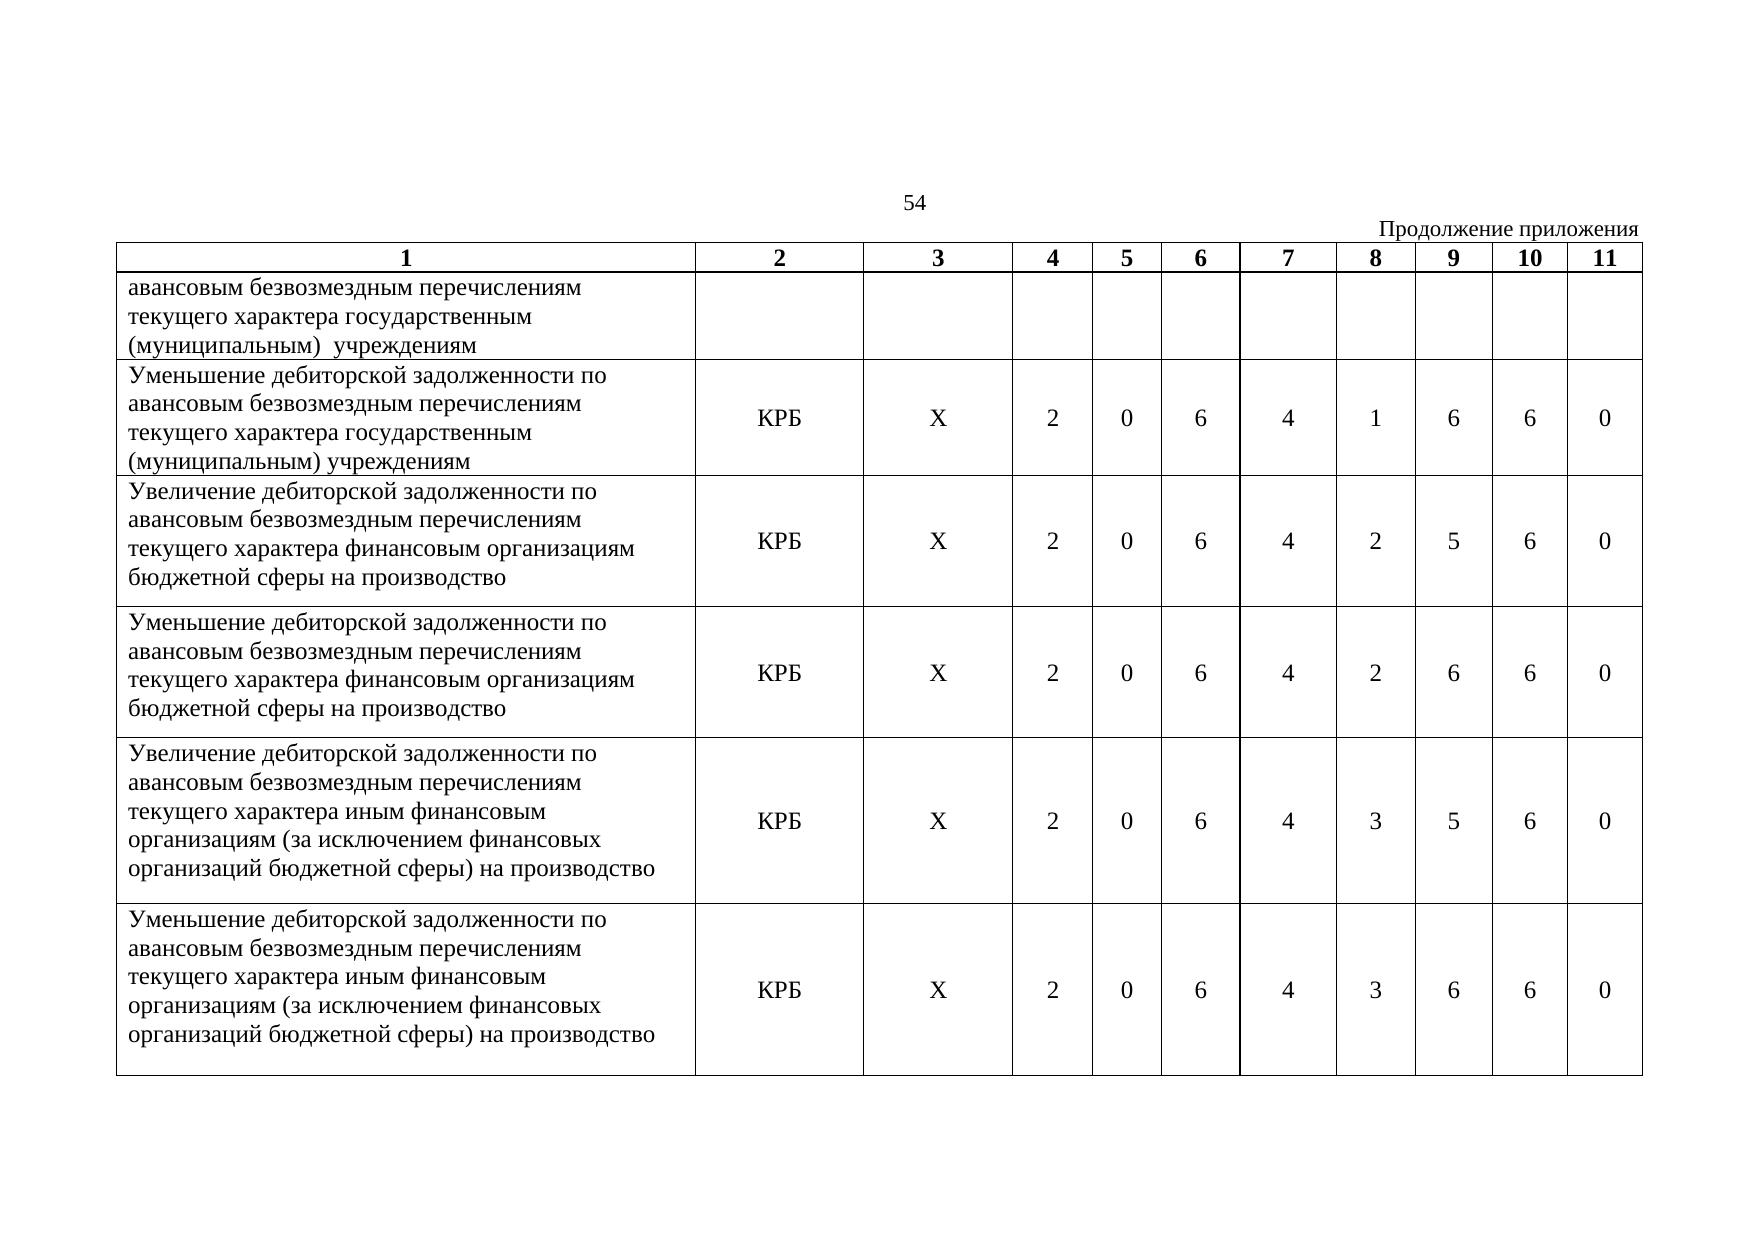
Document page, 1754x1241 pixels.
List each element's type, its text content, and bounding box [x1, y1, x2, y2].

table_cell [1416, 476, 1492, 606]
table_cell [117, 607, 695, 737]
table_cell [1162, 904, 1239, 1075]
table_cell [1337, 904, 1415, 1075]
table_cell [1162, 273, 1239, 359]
table_header 4 [1013, 243, 1092, 271]
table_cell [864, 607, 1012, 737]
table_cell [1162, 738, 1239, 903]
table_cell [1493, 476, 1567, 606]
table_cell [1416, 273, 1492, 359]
table_header 11 [1568, 243, 1642, 271]
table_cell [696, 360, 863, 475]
table_header 9 [1416, 243, 1492, 271]
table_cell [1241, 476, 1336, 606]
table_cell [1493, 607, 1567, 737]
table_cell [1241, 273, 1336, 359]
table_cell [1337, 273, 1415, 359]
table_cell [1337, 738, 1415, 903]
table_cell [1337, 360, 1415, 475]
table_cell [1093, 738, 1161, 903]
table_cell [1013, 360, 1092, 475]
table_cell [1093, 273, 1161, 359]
table_header 6 [1162, 243, 1239, 271]
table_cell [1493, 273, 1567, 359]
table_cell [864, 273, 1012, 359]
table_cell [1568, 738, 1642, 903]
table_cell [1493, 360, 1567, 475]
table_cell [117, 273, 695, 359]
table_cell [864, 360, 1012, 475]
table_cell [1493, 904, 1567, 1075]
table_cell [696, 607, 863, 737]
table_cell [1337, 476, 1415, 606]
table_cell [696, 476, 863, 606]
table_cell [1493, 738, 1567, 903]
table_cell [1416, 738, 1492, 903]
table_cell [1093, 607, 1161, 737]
table_header 2 [696, 243, 863, 271]
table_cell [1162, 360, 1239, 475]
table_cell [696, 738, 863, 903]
table_header 8 [1337, 243, 1415, 271]
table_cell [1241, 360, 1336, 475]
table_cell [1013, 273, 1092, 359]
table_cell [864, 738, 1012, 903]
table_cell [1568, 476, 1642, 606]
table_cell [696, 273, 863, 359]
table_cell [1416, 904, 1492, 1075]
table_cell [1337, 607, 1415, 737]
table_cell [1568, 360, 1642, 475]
table_header 7 [1241, 243, 1336, 271]
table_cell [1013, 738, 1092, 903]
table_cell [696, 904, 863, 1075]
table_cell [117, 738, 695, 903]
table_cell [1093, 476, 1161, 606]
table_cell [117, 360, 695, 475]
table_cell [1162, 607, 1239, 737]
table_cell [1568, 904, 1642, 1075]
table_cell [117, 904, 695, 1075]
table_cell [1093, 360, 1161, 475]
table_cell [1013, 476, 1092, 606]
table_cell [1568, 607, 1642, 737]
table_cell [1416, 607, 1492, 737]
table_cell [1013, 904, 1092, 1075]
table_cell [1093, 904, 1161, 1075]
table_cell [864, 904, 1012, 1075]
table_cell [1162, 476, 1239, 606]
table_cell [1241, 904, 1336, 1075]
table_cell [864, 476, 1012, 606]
table_header 5 [1093, 243, 1161, 271]
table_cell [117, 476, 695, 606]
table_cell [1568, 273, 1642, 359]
table_header 1 [117, 243, 695, 271]
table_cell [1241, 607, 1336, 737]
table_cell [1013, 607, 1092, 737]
table_header 3 [864, 243, 1012, 271]
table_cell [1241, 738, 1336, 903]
table_header 10 [1493, 243, 1567, 271]
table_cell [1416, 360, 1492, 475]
